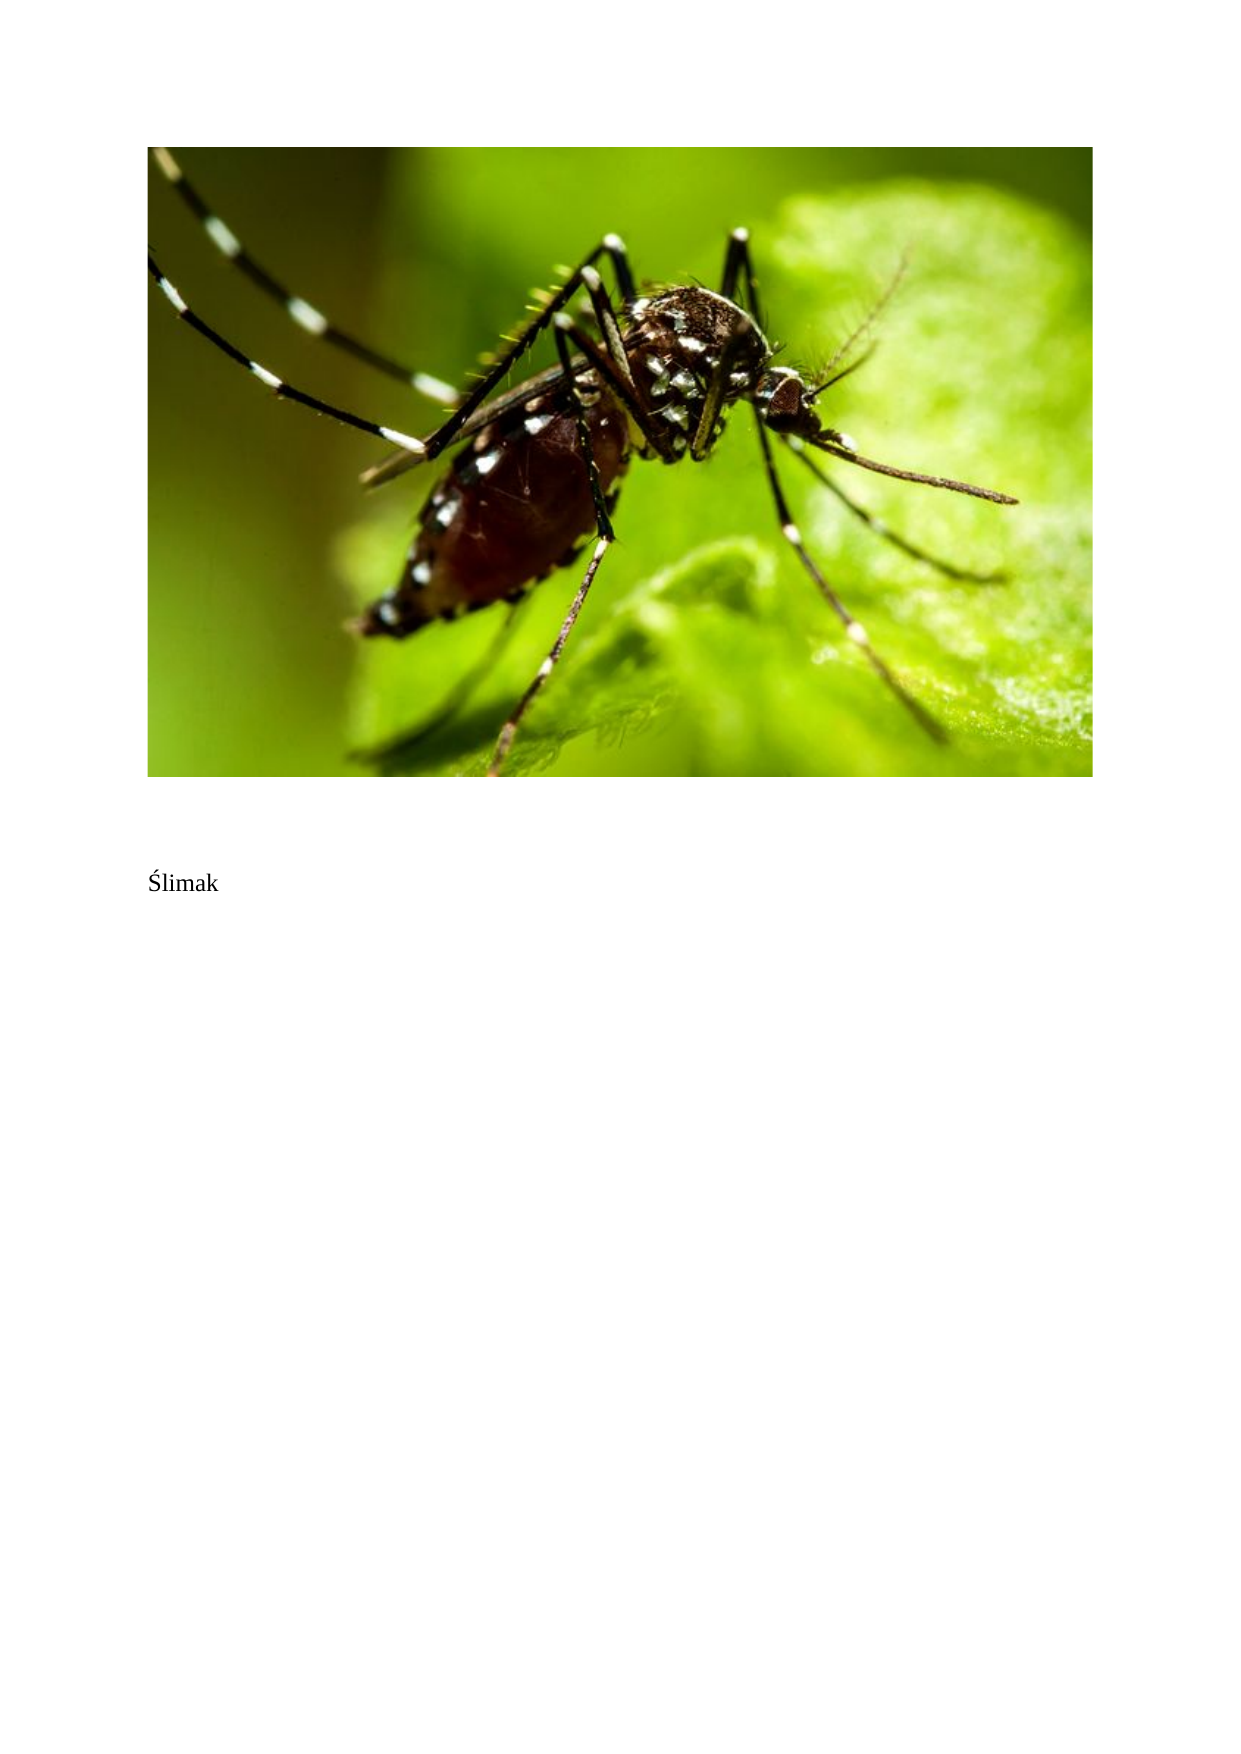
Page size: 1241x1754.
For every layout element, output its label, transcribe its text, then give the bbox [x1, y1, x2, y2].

text Ślimak [148, 868, 1093, 897]
picture [147, 147, 1093, 777]
